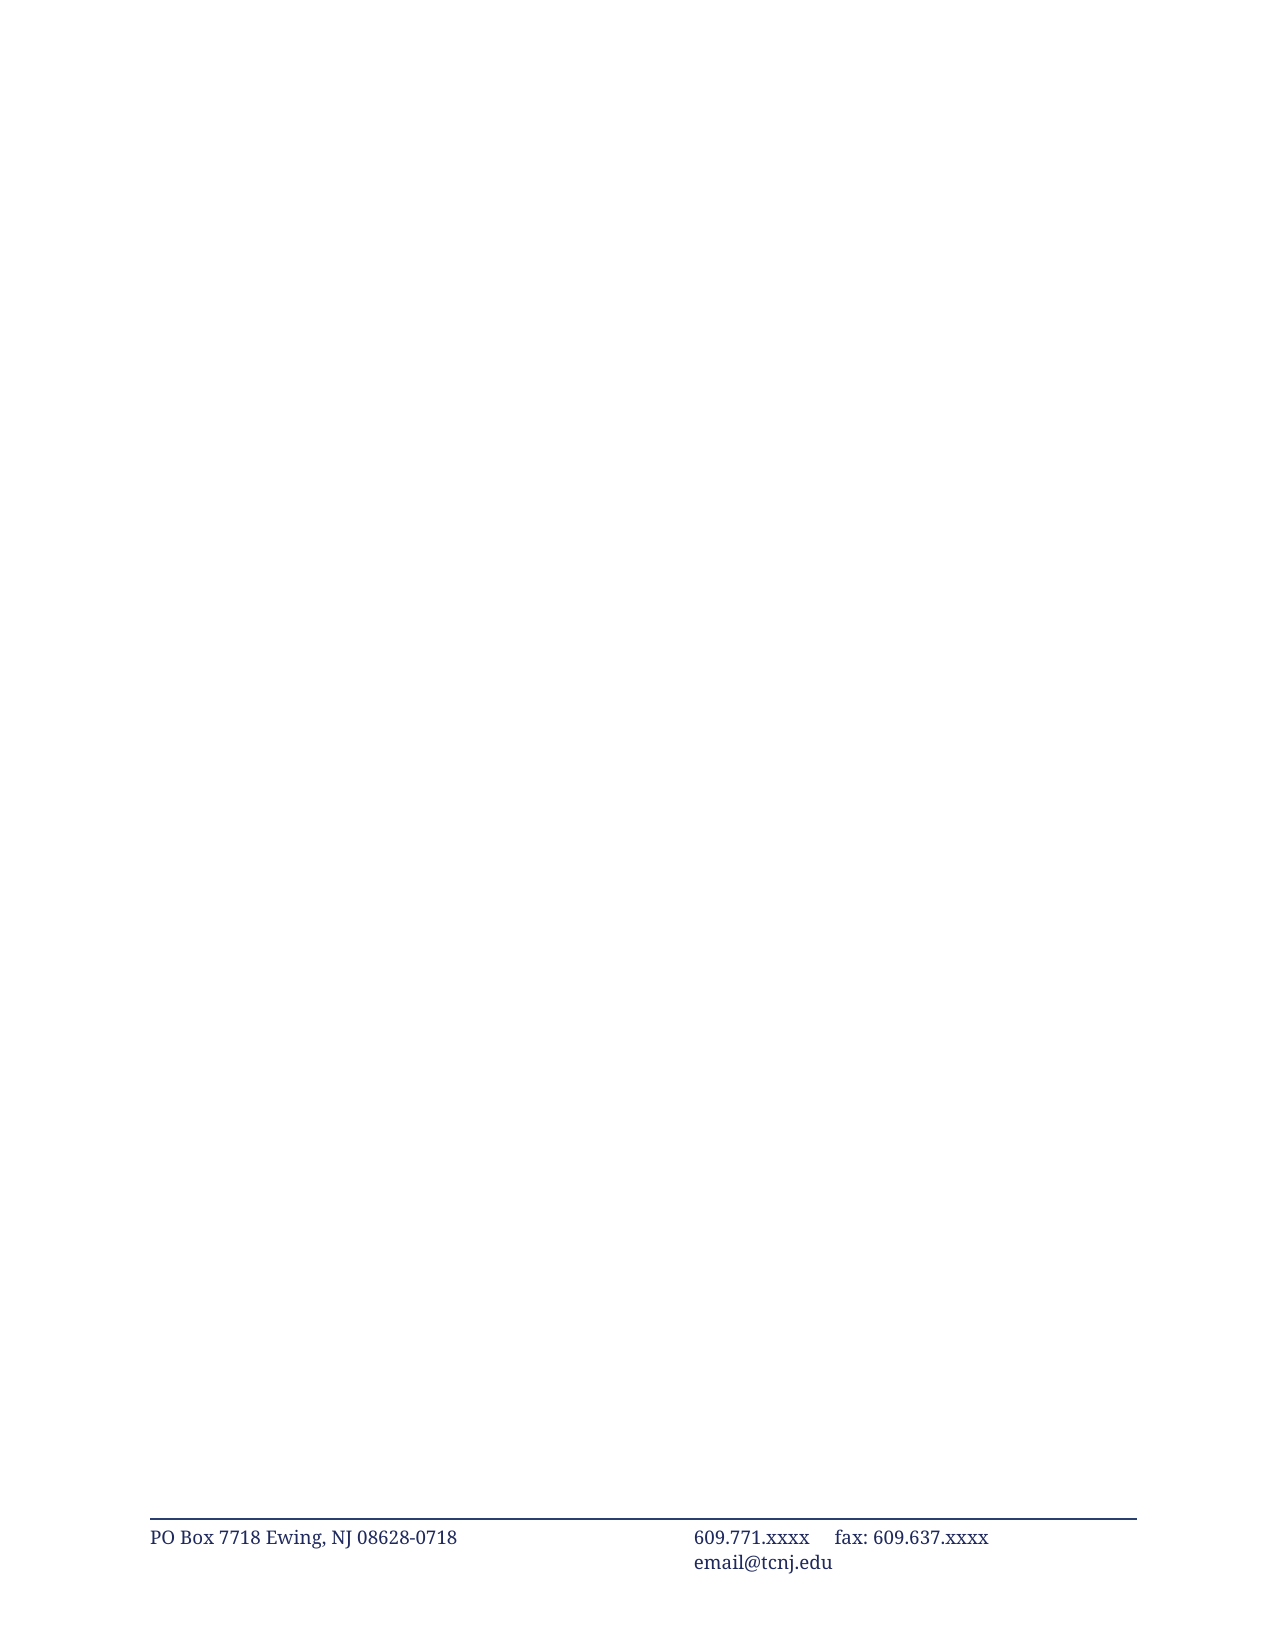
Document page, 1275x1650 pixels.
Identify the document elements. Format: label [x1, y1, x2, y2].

picture [150, 1514, 1137, 1524]
